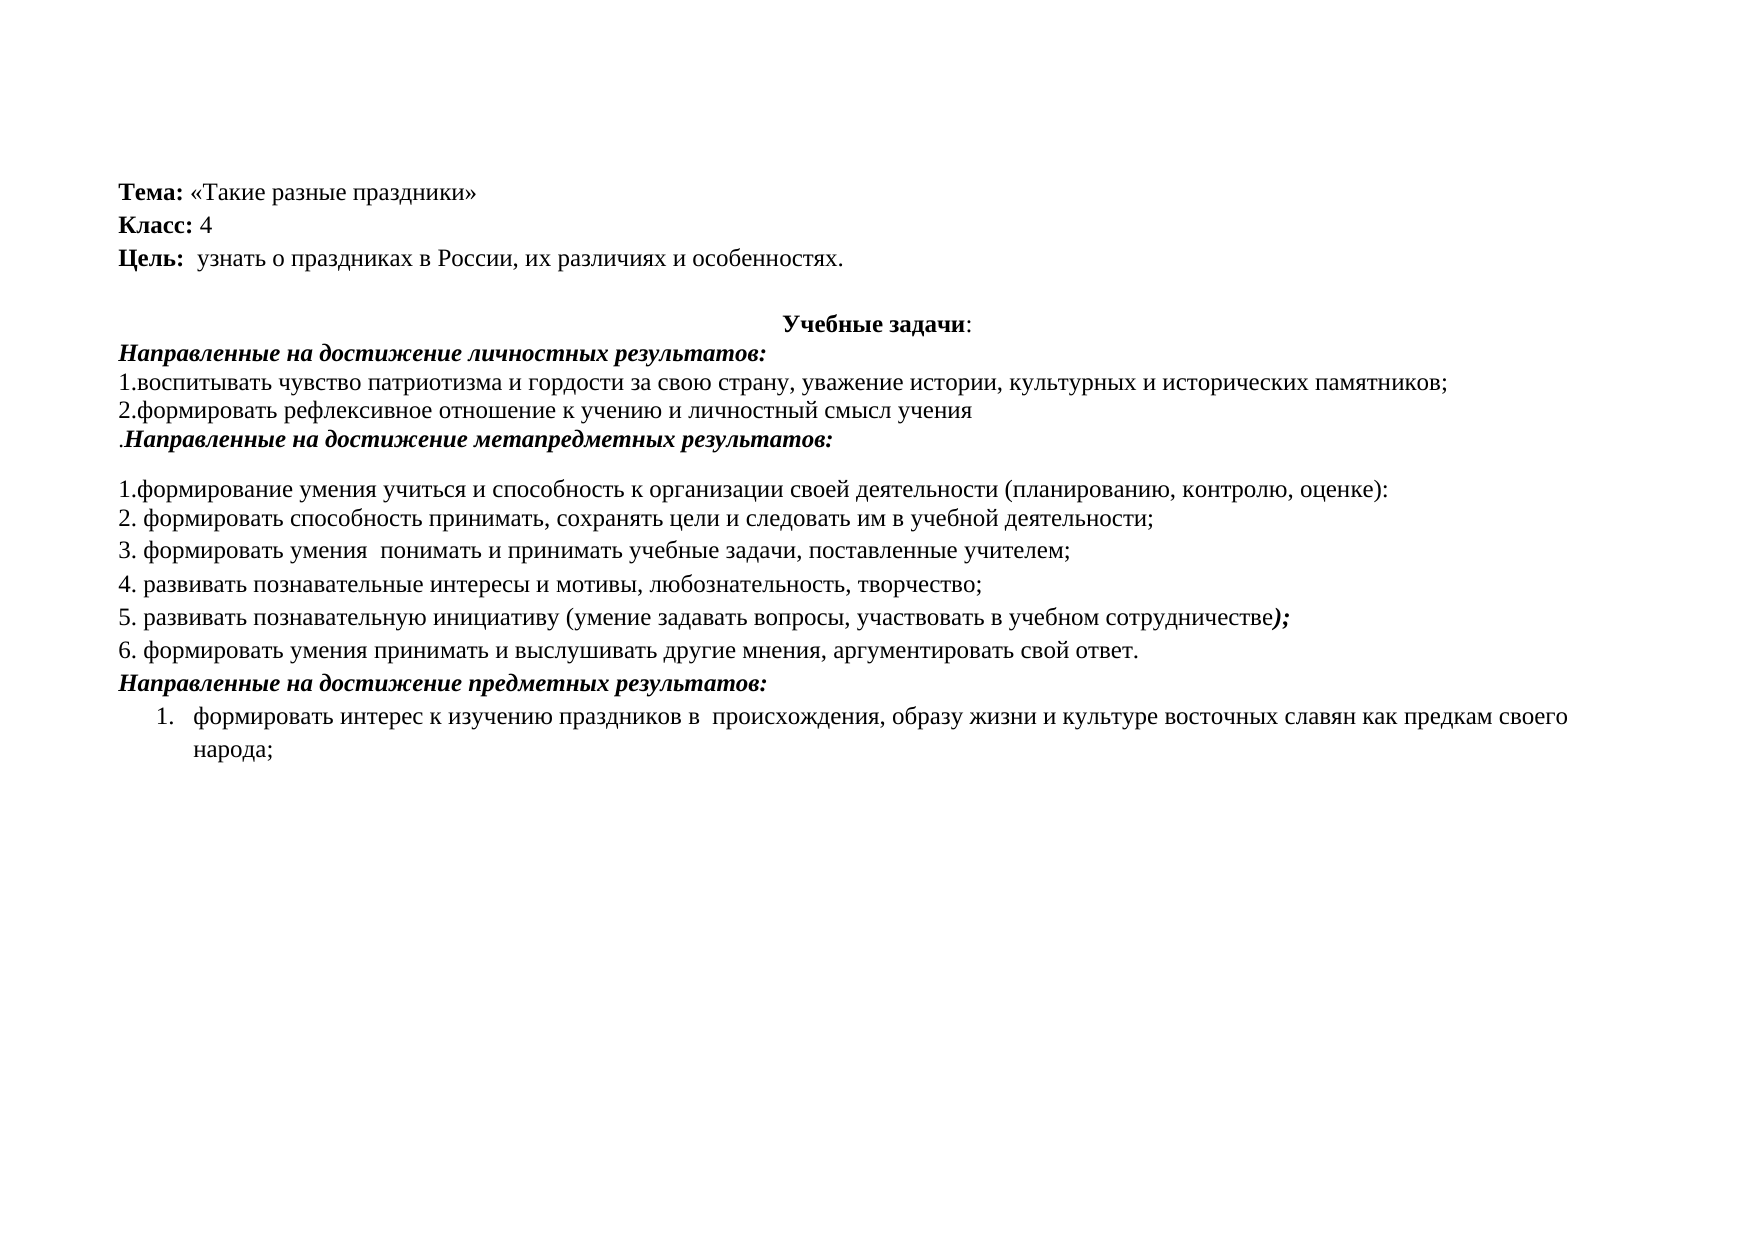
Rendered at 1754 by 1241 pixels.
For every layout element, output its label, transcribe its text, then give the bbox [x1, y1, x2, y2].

text Класс: 4 [118, 210, 1636, 239]
text Направленные на достижение предметных результатов: [118, 668, 1636, 696]
text 2.формировать рефлексивное отношение к учению и личностный смысл учения [118, 396, 1636, 424]
text Цель: узнать о праздниках в России, их различиях и особенностях. [118, 243, 1636, 272]
text 5. развивать познавательную инициативу (умение задавать вопросы, участвовать в учебном сотрудничестве); [118, 602, 1636, 630]
text 1.формирование умения учиться и способность к организации своей деятельности (планированию, контролю, оценке): [118, 474, 1636, 503]
text 3. формировать умения понимать и принимать учебные задачи, поставленные учителем; [118, 536, 1636, 564]
text 2. формировать способность принимать, сохранять цели и следовать им в учебной деятельности; [118, 503, 1636, 531]
text Учебные задачи: [118, 309, 1636, 338]
text Направленные на достижение личностных результатов: [118, 338, 1636, 367]
text 1.воспитывать чувство патриотизма и гордости за свою страну, уважение истории, культурных и исторических памятников; [118, 367, 1636, 396]
list формировать интерес к изучению праздников в происхождения, образу жизни и культуре восточных славян как предкам своего народа; [156, 701, 1636, 762]
text 4. развивать познавательные интересы и мотивы, любознательность, творчество; [118, 569, 1636, 597]
text 6. формировать умения принимать и выслушивать другие мнения, аргументировать свой ответ. [118, 635, 1636, 663]
text Тема: «Такие разные праздники» [118, 177, 1636, 206]
text .Направленные на достижение метапредметных результатов: [118, 424, 1636, 453]
